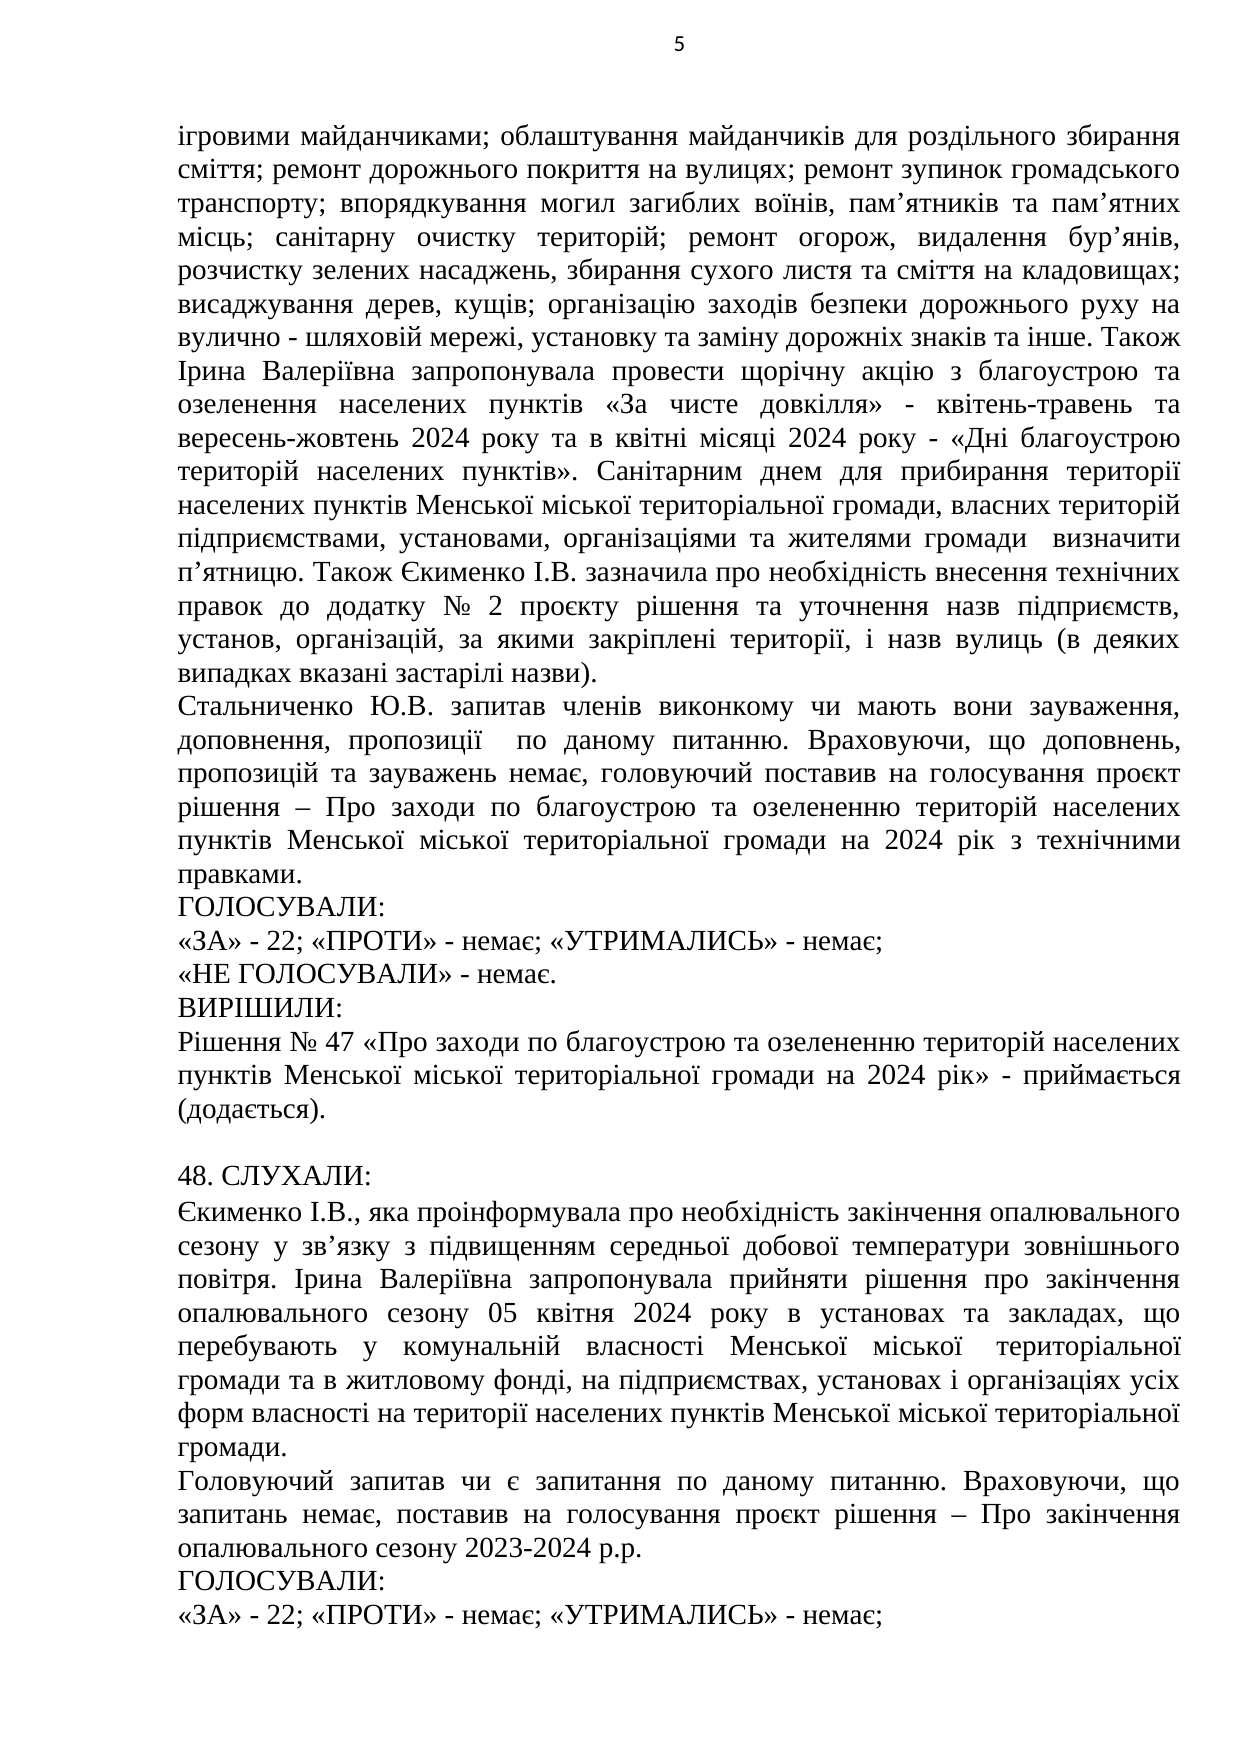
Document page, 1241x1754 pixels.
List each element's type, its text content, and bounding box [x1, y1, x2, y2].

text «ЗА» - 22; «ПРОТИ» - немає; «УТРИМАЛИСЬ» - немає; [177, 923, 1181, 957]
text Рішення № 47 «Про заходи по благоустрою та озелененню територій населених пунктів Менської міської територіальної громади на 2024 рік» - приймається (додається). [177, 1024, 1181, 1124]
text ГОЛОСУВАЛИ: [177, 889, 1181, 923]
text ГОЛОСУВАЛИ: [177, 1563, 1181, 1597]
text ВИРІШИЛИ: [177, 990, 1181, 1024]
text Головуючий запитав чи є запитання по даному питанню. Враховуючи, що запитань немає, поставив на голосування проєкт рішення – Про закінчення опалювального сезону 2023-2024 р.р. [177, 1463, 1181, 1563]
text 48. СЛУХАЛИ: [177, 1158, 1181, 1191]
text Стальниченко Ю.В. запитав членів виконкому чи мають вони зауваження, доповнення, пропозиції по даному питанню. Враховуючи, що доповнень, пропозицій та зауважень немає, головуючий поставив на голосування проєкт рішення – Про заходи по благоустрою та озелененню територій населених пунктів Менської міської територіальної громади на 2024 рік з технічними правками. [177, 688, 1181, 889]
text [177, 118, 1181, 688]
text «НЕ ГОЛОСУВАЛИ» - немає. [177, 957, 1181, 990]
text Єкименко І.В., яка проінформувала про необхідність закінчення опалювального сезону у зв’язку з підвищенням середньої добової температури зовнішнього повітря. Ірина Валеріївна запропонувала прийняти рішення про закінчення опалювального сезону 05 квітня 2024 року в установах та закладах, що перебувають у комунальній власності Менської міської територіальної громади та в житловому фонді, на підприємствах, установах і організаціях усіх форм власності на території населених пунктів Менської міської територіальної громади. [177, 1194, 1181, 1463]
text «ЗА» - 22; «ПРОТИ» - немає; «УТРИМАЛИСЬ» - немає; [177, 1597, 1181, 1630]
